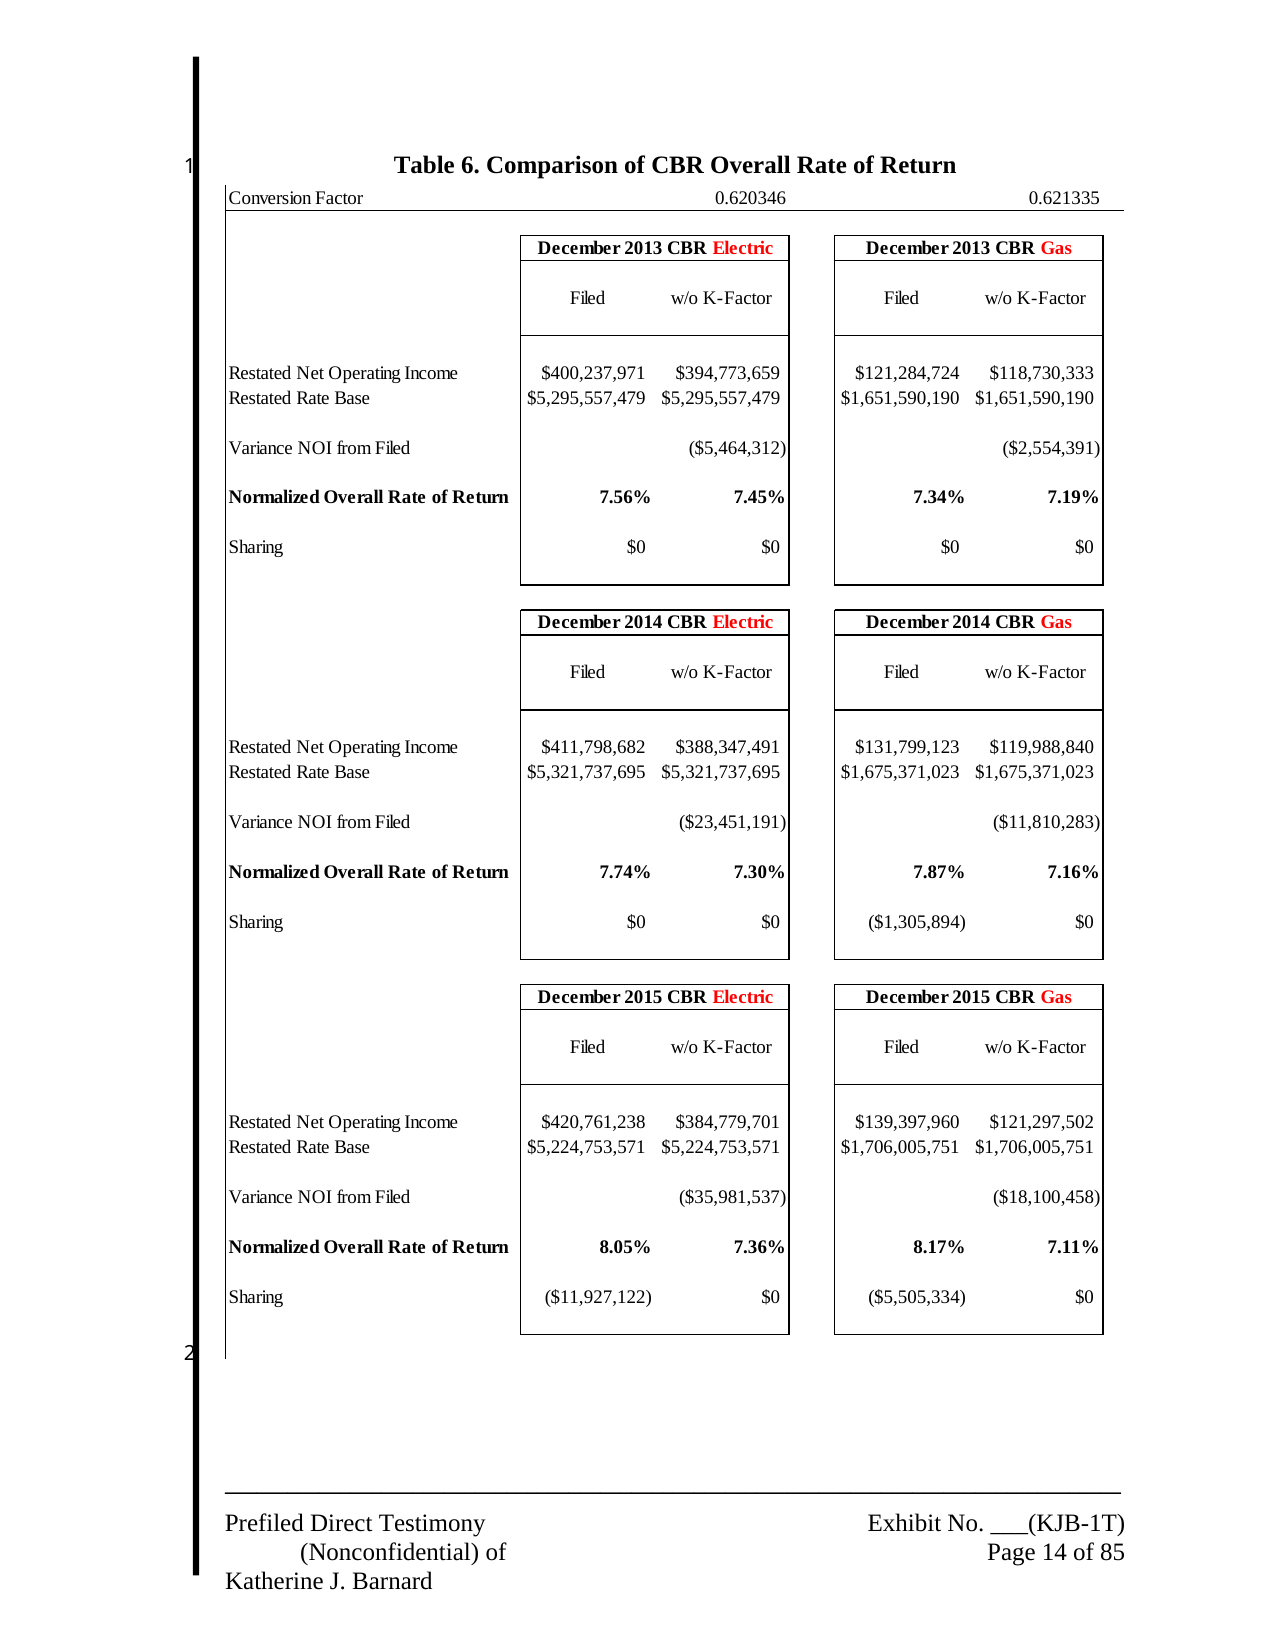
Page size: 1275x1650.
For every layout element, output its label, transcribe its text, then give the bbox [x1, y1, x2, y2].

text Table 6. Comparison of CBR Overall Rate of Return [225, 150, 1125, 179]
